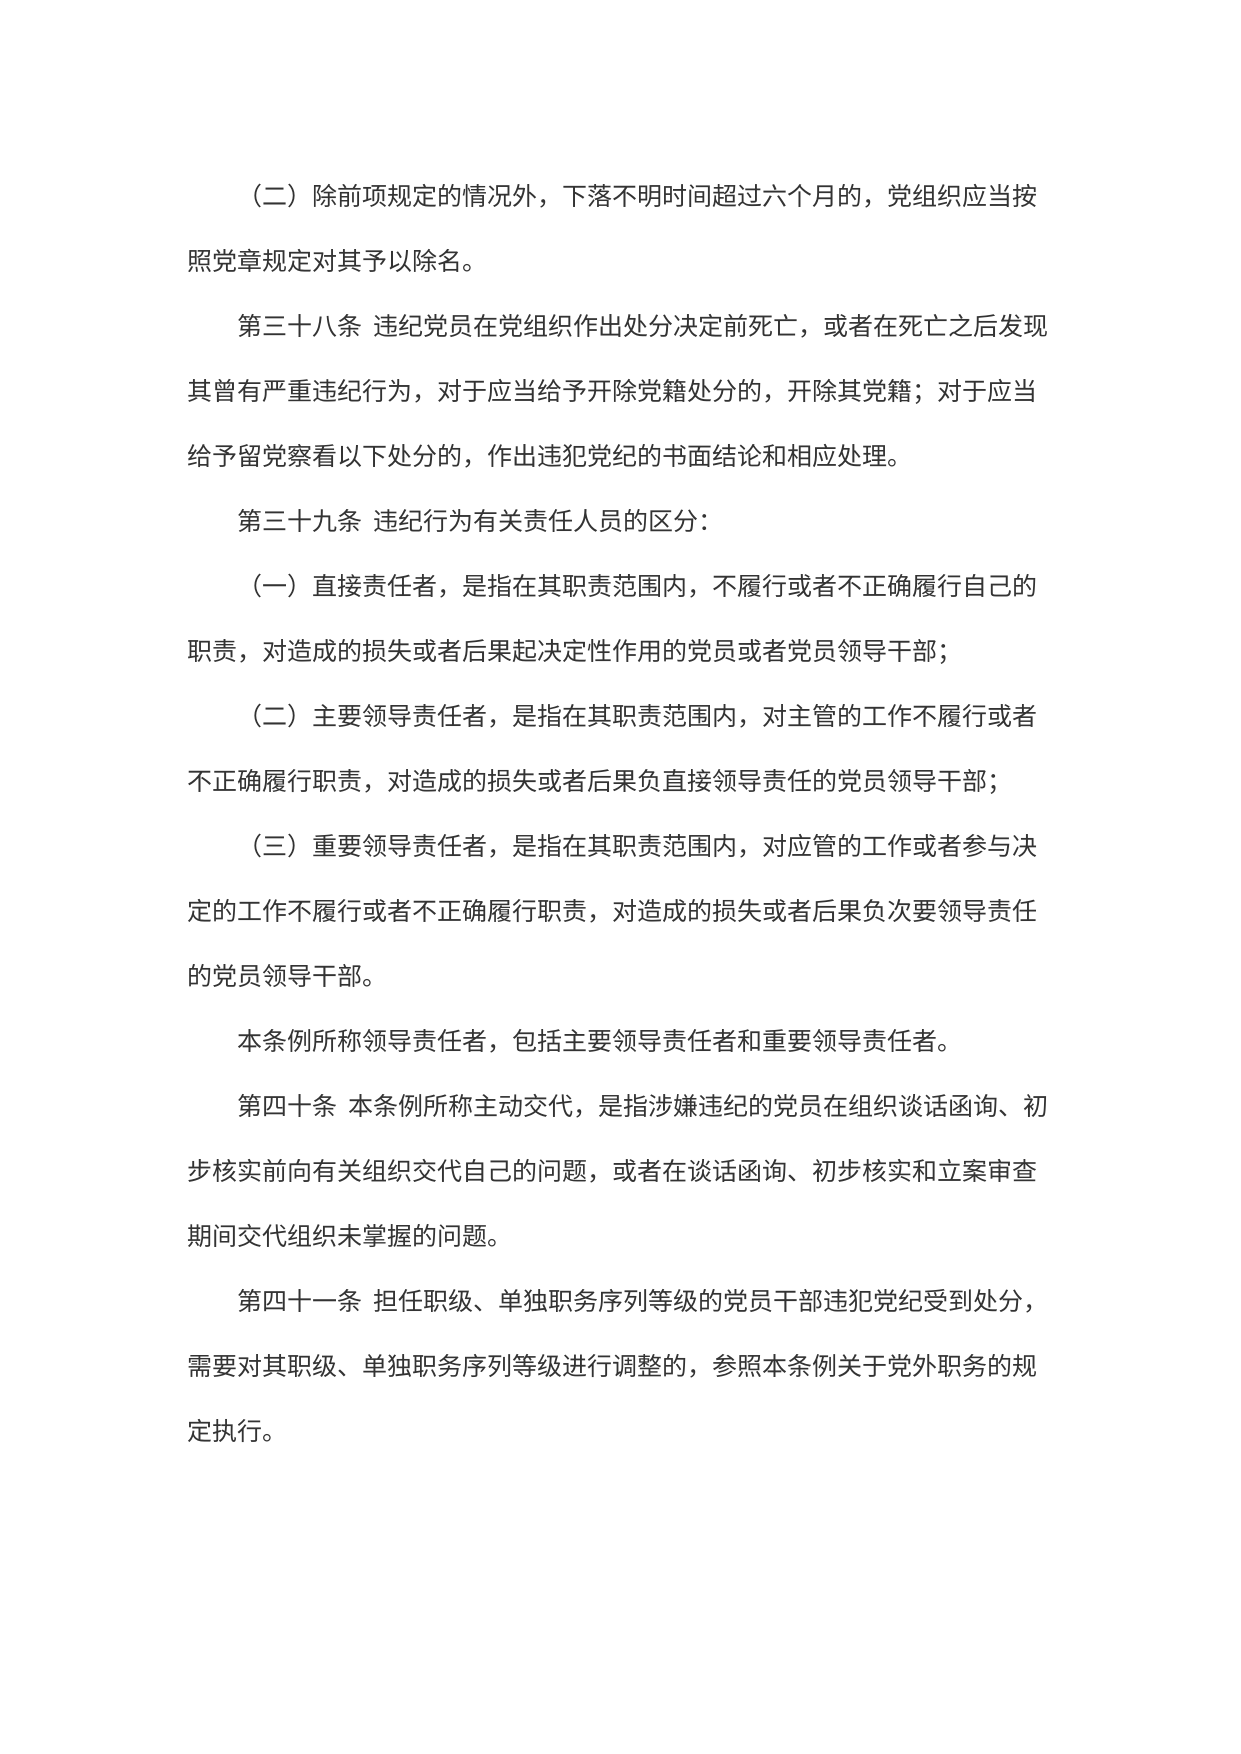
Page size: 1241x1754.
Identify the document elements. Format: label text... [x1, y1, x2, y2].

text （一）直接责任者，是指在其职责范围内，不履行或者不正确履行自己的职责，对造成的损失或者后果起决定性作用的党员或者党员领导干部； [187, 552, 1053, 682]
text 第三十八条 违纪党员在党组织作出处分决定前死亡，或者在死亡之后发现其曾有严重违纪行为，对于应当给予开除党籍处分的，开除其党籍；对于应当给予留党察看以下处分的，作出违犯党纪的书面结论和相应处理。 [187, 292, 1053, 487]
text 第三十九条 违纪行为有关责任人员的区分： [187, 487, 1053, 552]
text 第四十一条 担任职级、单独职务序列等级的党员干部违犯党纪受到处分，需要对其职级、单独职务序列等级进行调整的，参照本条例关于党外职务的规定执行。 [187, 1267, 1053, 1462]
text （二）除前项规定的情况外，下落不明时间超过六个月的，党组织应当按照党章规定对其予以除名。 [187, 162, 1053, 292]
text 本条例所称领导责任者，包括主要领导责任者和重要领导责任者。 [187, 1007, 1053, 1072]
text （二）主要领导责任者，是指在其职责范围内，对主管的工作不履行或者不正确履行职责，对造成的损失或者后果负直接领导责任的党员领导干部； [187, 682, 1053, 812]
text 第四十条 本条例所称主动交代，是指涉嫌违纪的党员在组织谈话函询、初步核实前向有关组织交代自己的问题，或者在谈话函询、初步核实和立案审查期间交代组织未掌握的问题。 [187, 1072, 1053, 1267]
text （三）重要领导责任者，是指在其职责范围内，对应管的工作或者参与决定的工作不履行或者不正确履行职责，对造成的损失或者后果负次要领导责任的党员领导干部。 [187, 812, 1053, 1007]
